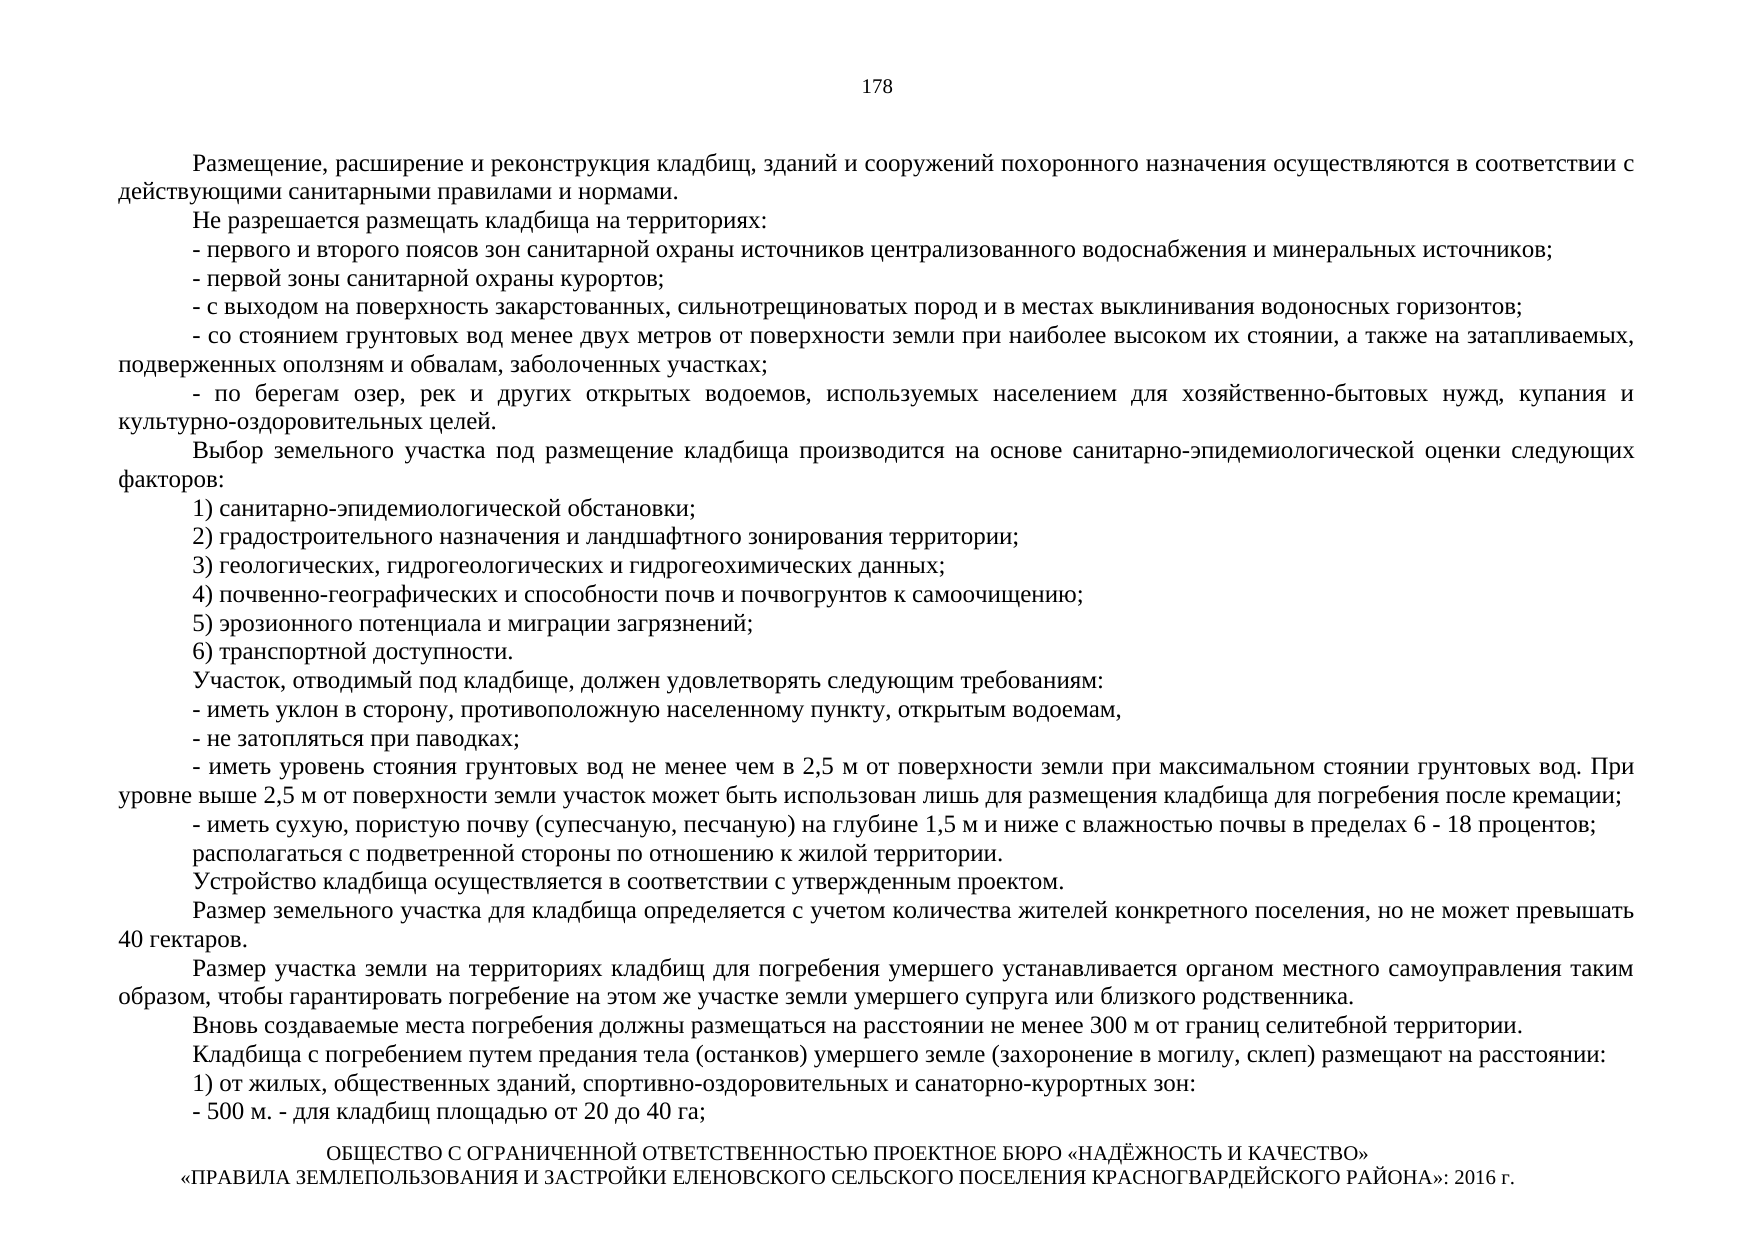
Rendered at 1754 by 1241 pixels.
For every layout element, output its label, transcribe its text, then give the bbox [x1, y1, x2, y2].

text - 500 м. - для кладбищ площадью от 20 до 40 га; [118, 1096, 1636, 1125]
text - по берегам озер, рек и других открытых водоемов, используемых населением для хозяйственно-бытовых нужд, купания и культурно-оздоровительных целей. [118, 378, 1636, 435]
text 3) геологических, гидрогеологических и гидрогеохимических данных; [118, 550, 1636, 579]
text - иметь уровень стояния грунтовых вод не менее чем в 2,5 м от поверхности земли при максимальном стоянии грунтовых вод. При уровне выше 2,5 м от поверхности земли участок может быть использован лишь для размещения кладбища для погребения после кремации; [118, 751, 1636, 809]
text Устройство кладбища осуществляется в соответствии с утвержденным проектом. [118, 866, 1636, 895]
text Кладбища с погребением путем предания тела (останков) умершего земле (захоронение в могилу, склеп) размещают на расстоянии: [118, 1039, 1636, 1068]
text Участок, отводимый под кладбище, должен удовлетворять следующим требованиям: [118, 665, 1636, 694]
text Не разрешается размещать кладбища на территориях: [118, 205, 1636, 234]
text Размещение, расширение и реконструкция кладбищ, зданий и сооружений похоронного назначения осуществляются в соответствии с действующими санитарными правилами и нормами. [118, 148, 1636, 205]
text - первого и второго поясов зон санитарной охраны источников централизованного водоснабжения и минеральных источников; [118, 234, 1636, 263]
text - с выходом на поверхность закарстованных, сильнотрещиноватых пород и в местах выклинивания водоносных горизонтов; [118, 291, 1636, 320]
text - первой зоны санитарной охраны курортов; [118, 263, 1636, 291]
text Выбор земельного участка под размещение кладбища производится на основе санитарно-эпидемиологической оценки следующих факторов: [118, 435, 1636, 493]
text 1) от жилых, общественных зданий, спортивно-оздоровительных и санаторно-курортных зон: [118, 1068, 1636, 1096]
text - иметь сухую, пористую почву (супесчаную, песчаную) на глубине 1,5 м и ниже с влажностью почвы в пределах 6 - 18 процентов; [118, 809, 1636, 838]
text 4) почвенно-географических и способности почв и почвогрунтов к самоочищению; [118, 579, 1636, 608]
text Размер земельного участка для кладбища определяется с учетом количества жителей конкретного поселения, но не может превышать 40 гектаров. [118, 895, 1636, 953]
text Размер участка земли на территориях кладбищ для погребения умершего устанавливается органом местного самоуправления таким образом, чтобы гарантировать погребение на этом же участке земли умершего супруга или близкого родственника. [118, 953, 1636, 1010]
text располагаться с подветренной стороны по отношению к жилой территории. [118, 838, 1636, 866]
text 1) санитарно-эпидемиологической обстановки; [118, 493, 1636, 521]
text Вновь создаваемые места погребения должны размещаться на расстоянии не менее 300 м от границ селитебной территории. [118, 1010, 1636, 1039]
text 6) транспортной доступности. [118, 636, 1636, 665]
text - со стоянием грунтовых вод менее двух метров от поверхности земли при наиболее высоком их стоянии, а также на затапливаемых, подверженных оползням и обвалам, заболоченных участках; [118, 320, 1636, 378]
text 5) эрозионного потенциала и миграции загрязнений; [118, 608, 1636, 636]
text 2) градостроительного назначения и ландшафтного зонирования территории; [118, 521, 1636, 550]
text - не затопляться при паводках; [118, 723, 1636, 751]
text - иметь уклон в сторону, противоположную населенному пункту, открытым водоемам, [118, 694, 1636, 723]
